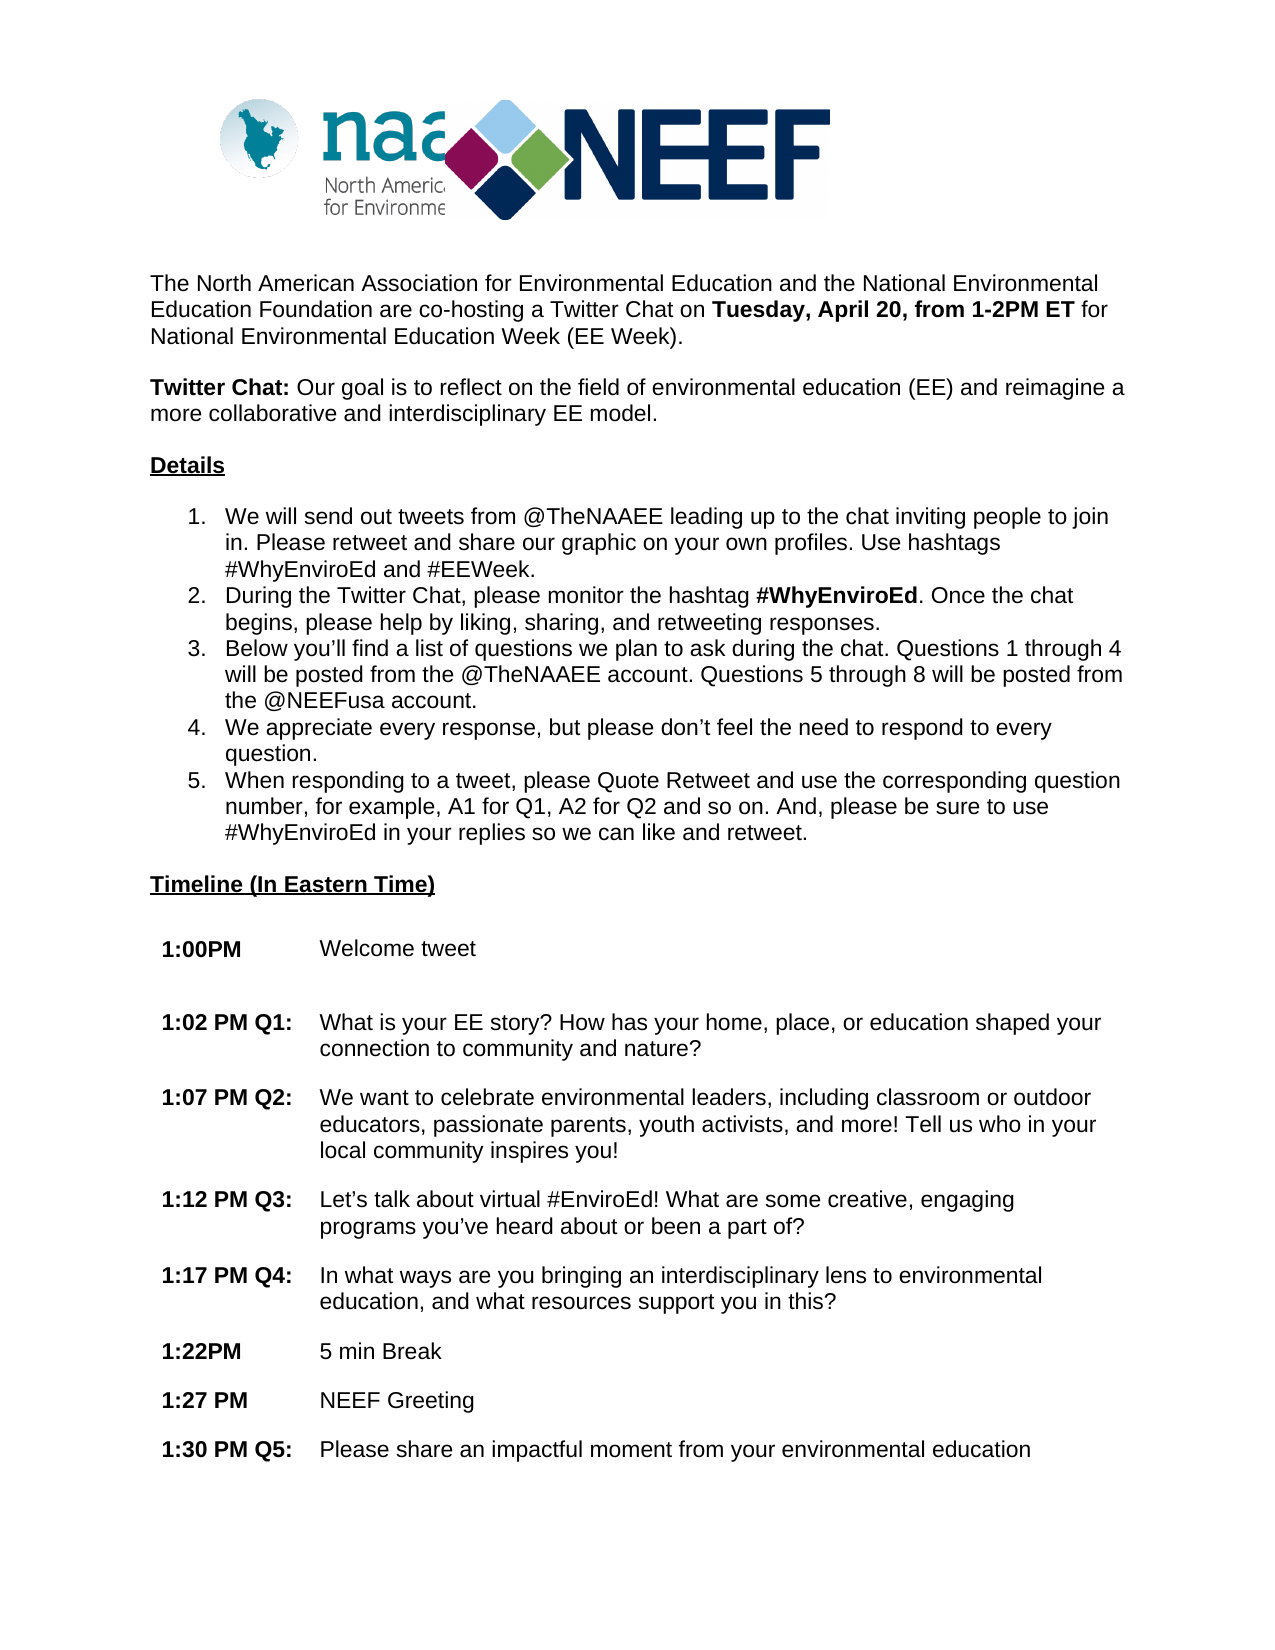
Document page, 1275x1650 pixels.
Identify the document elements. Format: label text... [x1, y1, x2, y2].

table_cell NEEF Greeting [310, 1376, 1125, 1424]
table_cell 1:17 PM Q4: [152, 1252, 308, 1325]
table_cell 1:27 PM [152, 1376, 308, 1424]
list During the Twitter Chat, please monitor the hashtag #WhyEnviroEd. Once the chat begins, please help by liking, sharing, and retweeting responses. [187, 582, 1125, 635]
text Twitter Chat: Our goal is to reflect on the field of environmental education (EE) and reimagine a more collaborative and interdisciplinary EE model. [150, 374, 1125, 427]
table_header Welcome tweet [310, 899, 1125, 996]
table_cell 1:07 PM Q2: [152, 1074, 308, 1174]
table_cell 5 min Break [310, 1327, 1125, 1374]
table_cell 1:22PM [152, 1327, 308, 1374]
text Details [150, 452, 1125, 478]
table_cell We want to celebrate environmental leaders, including classroom or outdoor educators, passionate parents, youth activists, and more! Tell us who in your local community inspires you! [310, 1074, 1125, 1174]
table_cell What is your EE story? How has your home, place, or education shaped your connection to community and nature? [310, 998, 1125, 1072]
table_cell 1:12 PM Q3: [152, 1176, 308, 1249]
table_header 1:00PM [152, 899, 308, 996]
table_cell 1:02 PM Q1: [152, 998, 308, 1072]
text Timeline (In Eastern Time) [150, 871, 1125, 897]
list When responding to a tweet, please Quote Retweet and use the corresponding question number, for example, A1 for Q1, A2 for Q2 and so on. And, please be sure to use #WhyEnviroEd in your replies so we can like and retweet. [187, 767, 1125, 846]
table_cell Let’s talk about virtual #EnviroEd! What are some creative, engaging programs you’ve heard about or been a part of? [310, 1176, 1125, 1249]
picture [206, 87, 830, 228]
list We will send out tweets from @TheNAAEE leading up to the chat inviting people to join in. Please retweet and share our graphic on your own profiles. Use hashtags #WhyEnviroEd and #EEWeek. [187, 503, 1125, 582]
table_cell Please share an impactful moment from your environmental education programing that has helped to spark a conversation and build action? [310, 1426, 1125, 1473]
text The North American Association for Environmental Education and the National Environmental Education Foundation are co-hosting a Twitter Chat on Tuesday, April 20, from 1-2PM ET for National Environmental Education Week (EE Week). [150, 270, 1125, 349]
table_cell In what ways are you bringing an interdisciplinary lens to environmental education, and what resources support you in this? [310, 1252, 1125, 1325]
table_cell 1:30 PM Q5: [152, 1426, 308, 1473]
list We appreciate every response, but please don’t feel the need to respond to every question. [187, 714, 1125, 767]
list Below you’ll find a list of questions we plan to ask during the chat. Questions 1 through 4 will be posted from the @TheNAAEE account. Questions 5 through 8 will be posted from the @NEEFusa account. [187, 635, 1125, 714]
